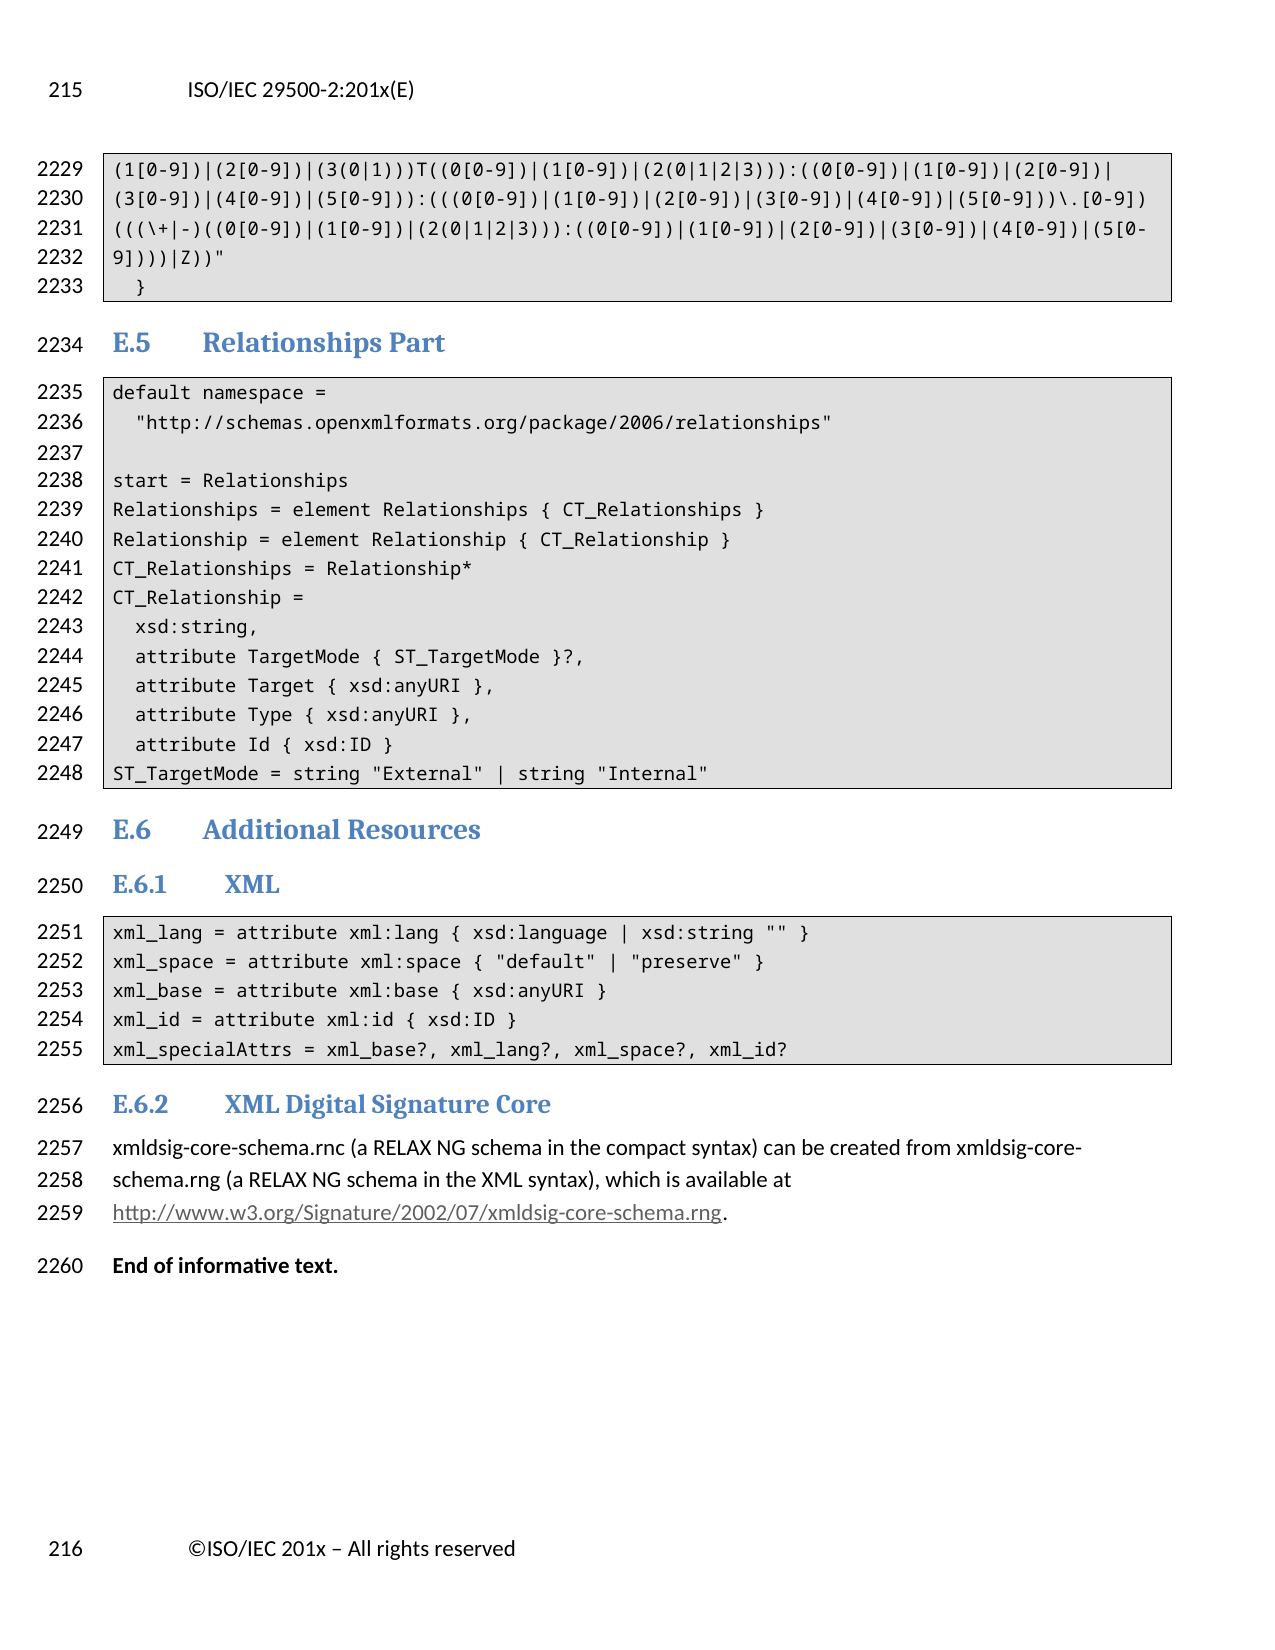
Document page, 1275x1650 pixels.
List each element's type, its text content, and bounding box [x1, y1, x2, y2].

text xml_space = attribute xml:space { "default" | "preserve" } [104, 945, 1171, 974]
text attribute Target { xsd:anyURI }, [104, 669, 1171, 698]
text start = Relationships [104, 464, 1171, 493]
text XML [112, 869, 1162, 900]
text default namespace = [104, 378, 1171, 405]
text End of informative text. [112, 1251, 1162, 1279]
text attribute TargetMode { ST_TargetMode }?, [104, 640, 1171, 669]
text XML Digital Signature Core [112, 1089, 1162, 1120]
text xsd:string, [104, 611, 1171, 639]
text "http://schemas.openxmlformats.org/package/2006/relationships" [104, 406, 1171, 434]
text xml_specialAttrs = xml_base?, xml_lang?, xml_space?, xml_id? [104, 1033, 1171, 1064]
text xml_lang = attribute xml: { xsd:language | xsd:string "" } [104, 917, 1171, 944]
text xml_id = attribute xml:id { xsd:ID } [104, 1004, 1171, 1032]
text Additional Resources [112, 813, 1162, 847]
text Relationships = element Relationships { CT_Relationships } [104, 494, 1171, 522]
text attribute Type { xsd:anyURI }, [104, 698, 1171, 727]
text xmldsig-core-schema.rnc (a RELAX NG schema in the compact syntax) can be created from xmldsig-core-schema.rng (a RELAX NG schema in the XML syntax), which is available at http://www.w3.org/Signature/2002/07/xmldsig-core-schema.rng. [112, 1133, 1162, 1226]
text xml_base = attribute xml:base { xsd:anyURI } [104, 974, 1171, 1003]
text Relationships Part [112, 327, 1162, 360]
text attribute Id { xsd:ID } [104, 728, 1171, 756]
text CT_Relationships = Relationship* [104, 552, 1171, 581]
text } [104, 270, 1171, 301]
text CT_Relationship = [104, 581, 1171, 610]
text Relationship = element Relationship { CT_Relationship } [104, 523, 1171, 552]
text ST_TargetMode = string "External" | string "Internal" [104, 757, 1171, 788]
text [104, 154, 1171, 269]
